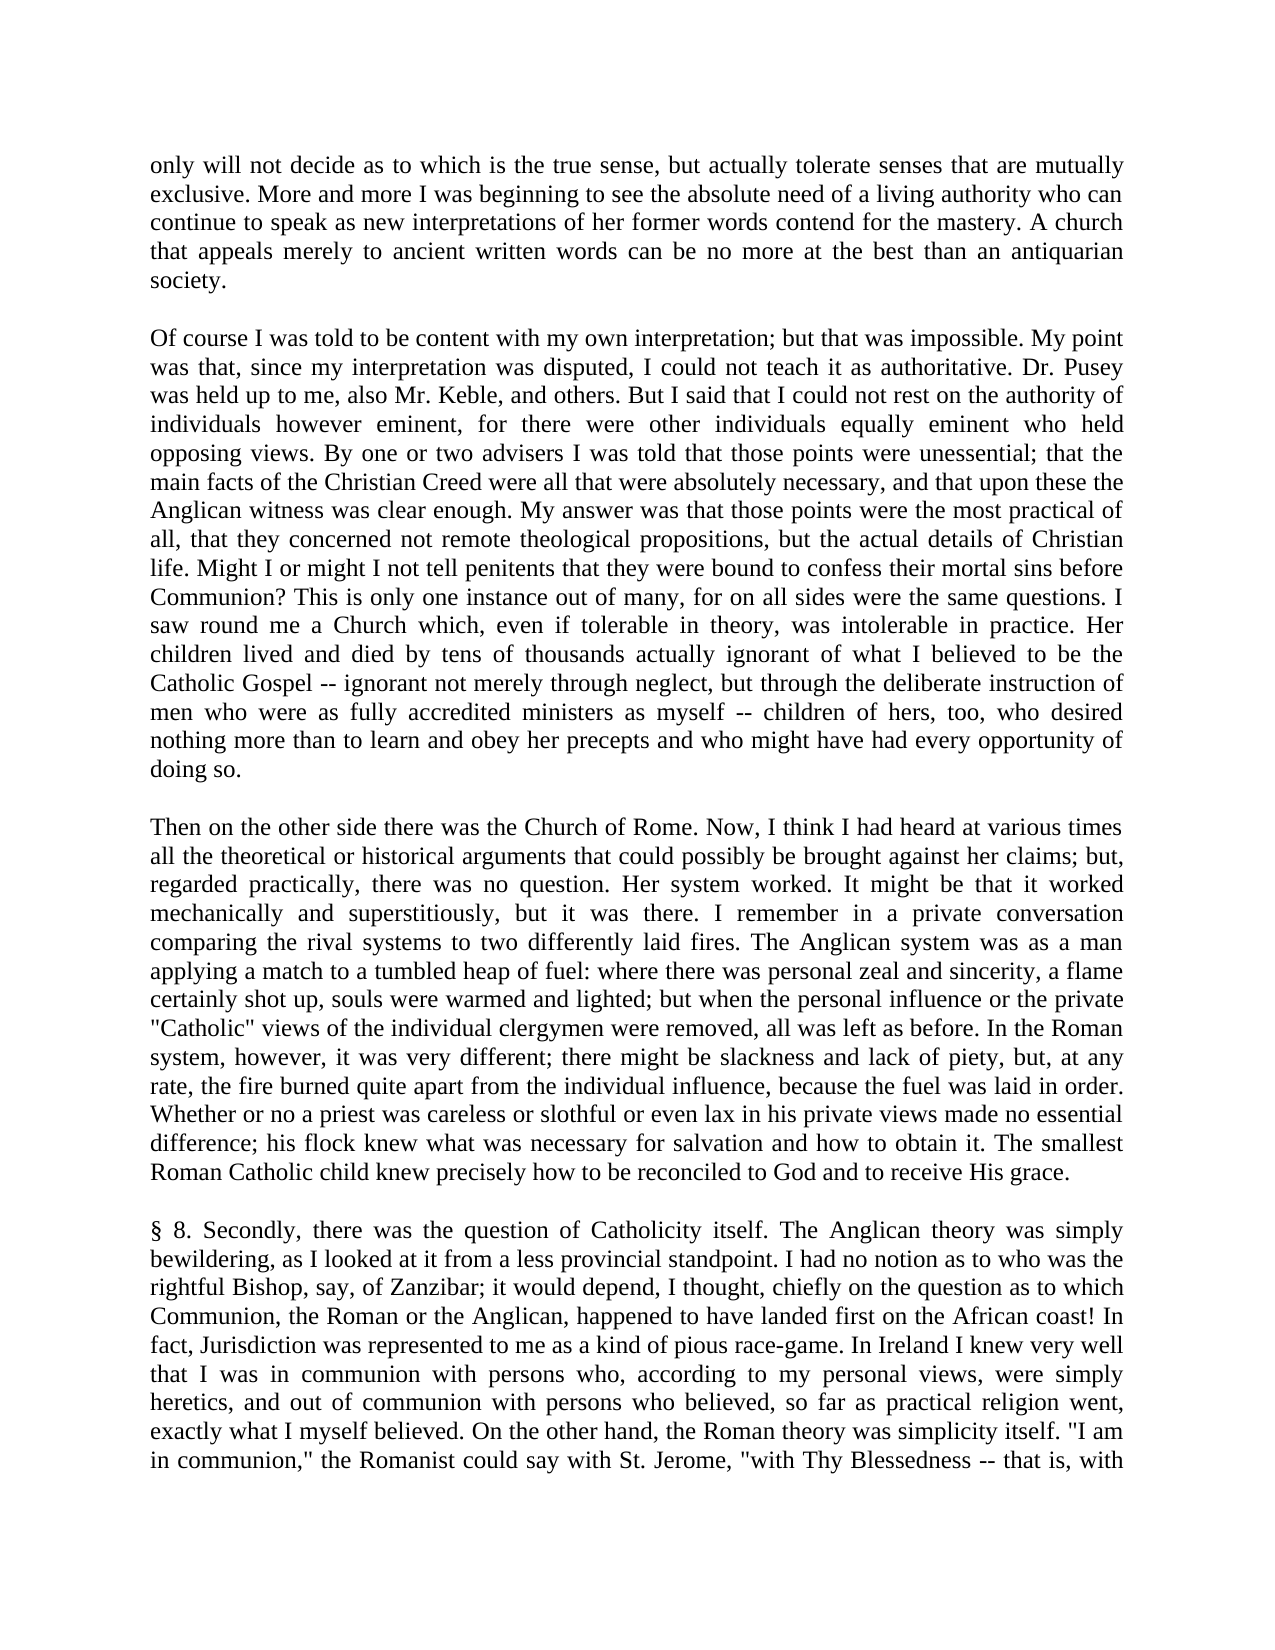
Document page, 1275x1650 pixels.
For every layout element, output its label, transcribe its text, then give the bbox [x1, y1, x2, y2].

text Then on the other side there was the Church of Rome. Now, I think I had heard at various times all the theoretical or historical arguments that could possibly be brought against her claims; but, regarded practically, there was no question. Her system worked. It might be that it worked mechanically and superstitiously, but it was there. I remember in a private conversation comparing the rival systems to two differently laid fires. The Anglican system was as a man applying a match to a tumbled heap of fuel: where there was personal zeal and sincerity, a flame certainly shot up, souls were warmed and lighted; but when the personal influence or the private "Catholic" views of the individual clergymen were removed, all was left as before. In the Roman system, however, it was very different; there might be slackness and lack of piety, but, at any rate, the fire burned quite apart from the individual influence, because the fuel was laid in order. Whether or no a priest was careless or slothful or even lax in his private views made no essential difference; his flock knew what was necessary for salvation and how to obtain it. The smallest Roman Catholic child knew precisely how to be reconciled to God and to receive His grace. [150, 812, 1125, 1186]
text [150, 150, 1125, 294]
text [150, 1215, 1125, 1474]
text Of course I was told to be content with my own interpretation; but that was impossible. My point was that, since my interpretation was disputed, I could not teach it as authoritative. Dr. Pusey was held up to me, also Mr. Keble, and others. But I said that I could not rest on the authority of individuals however eminent, for there were other individuals equally eminent who held opposing views. By one or two advisers I was told that those points were unessential; that the main facts of the Christian Creed were all that were absolutely necessary, and that upon these the Anglican witness was clear enough. My answer was that those points were the most practical of all, that they concerned not remote theological propositions, but the actual details of Christian life. Might I or might I not tell penitents that they were bound to confess their mortal sins before Communion? This is only one instance out of many, for on all sides were the same questions. I saw round me a Church which, even if tolerable in theory, was intolerable in practice. Her children lived and died by tens of thousands actually ignorant of what I believed to be the Catholic Gospel -- ignorant not merely through neglect, but through the deliberate instruction of men who were as fully accredited ministers as myself -- children of hers, too, who desired nothing more than to learn and obey her precepts and who might have had every opportunity of doing so. [150, 323, 1125, 783]
